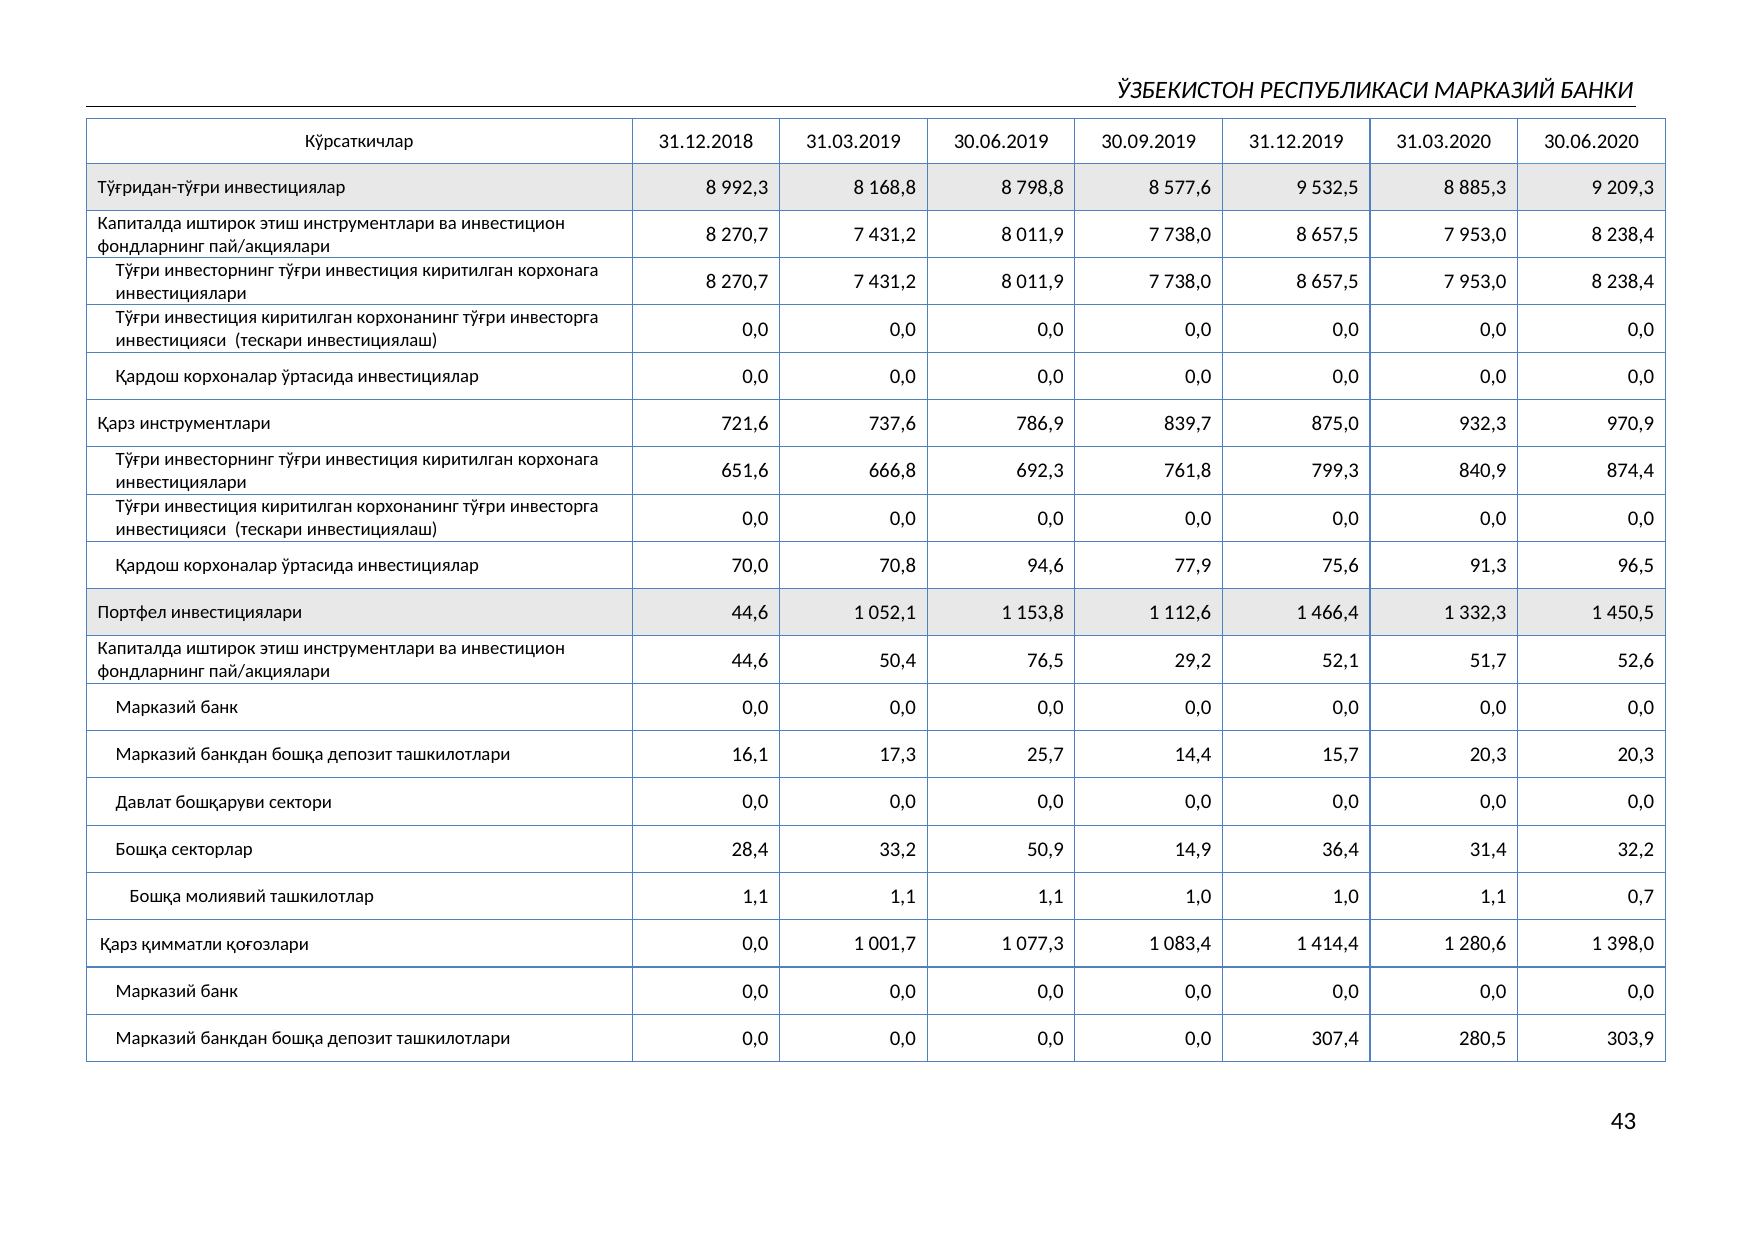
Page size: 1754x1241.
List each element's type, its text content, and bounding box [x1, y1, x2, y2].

table_cell Тўғри инвестиция киритилган корхонанинг тўғри инвесторга инвестицияси (тескари инвестициялаш) [87, 305, 632, 352]
table_cell 33,2 [780, 826, 927, 872]
table_cell 307,4 [1223, 1015, 1369, 1061]
table_cell 8 577,6 [1075, 164, 1222, 210]
table_cell 0,0 [780, 353, 927, 399]
table_cell 76,5 [928, 636, 1074, 683]
table_cell 0,0 [1223, 968, 1369, 1014]
table_cell 786,9 [928, 400, 1074, 446]
table_cell 761,8 [1075, 447, 1222, 493]
table_cell Қардош корхоналар ўртасида инвестициялар [87, 542, 632, 588]
table_cell 51,7 [1371, 636, 1517, 683]
table_cell 0,0 [633, 353, 779, 399]
table_cell 0,0 [1223, 353, 1369, 399]
table_cell 20,3 [1371, 731, 1517, 777]
table_cell 0,0 [1075, 495, 1222, 541]
table_cell Капиталда иштирок этиш инструментлари ва инвестицион фондларнинг пай/акциялари [87, 636, 632, 683]
table_cell 75,6 [1223, 542, 1369, 588]
table_cell 0,0 [1223, 305, 1369, 352]
table_cell 1 083,4 [1075, 920, 1222, 966]
table_cell Тўғри инвесторнинг тўғри инвестиция киритилган корхонага инвестициялари [87, 258, 632, 304]
table_cell 0,0 [1518, 495, 1665, 541]
table_header 31.03.2020 [1371, 119, 1517, 162]
table_cell 15,7 [1223, 731, 1369, 777]
table_cell 1 112,6 [1075, 589, 1222, 635]
table_cell 1,1 [928, 873, 1074, 919]
table_cell 8 885,3 [1371, 164, 1517, 210]
table_cell Тўғри инвесторнинг тўғри инвестиция киритилган корхонага инвестициялари [87, 447, 632, 493]
table_cell Қарз қимматли қоғозлари [87, 920, 632, 966]
table_cell Бошқа молиявий ташкилотлар [87, 873, 632, 919]
table_cell 70,8 [780, 542, 927, 588]
table_cell 0,0 [1518, 684, 1665, 730]
table_cell Марказий банкдан бошқа депозит ташкилотлари [87, 731, 632, 777]
table_cell 1,0 [1075, 873, 1222, 919]
table_cell 303,9 [1518, 1015, 1665, 1061]
table_cell 1 398,0 [1518, 920, 1665, 966]
table_cell 0,0 [633, 495, 779, 541]
table_cell 0,0 [1075, 353, 1222, 399]
table_cell 970,9 [1518, 400, 1665, 446]
table_cell 7 953,0 [1371, 211, 1517, 257]
table_cell 651,6 [633, 447, 779, 493]
table_cell 0,0 [928, 968, 1074, 1014]
table_cell 0,0 [633, 920, 779, 966]
table_cell 0,0 [780, 684, 927, 730]
table_cell Марказий банкдан бошқа депозит ташкилотлари [87, 1015, 632, 1061]
table_cell 50,9 [928, 826, 1074, 872]
table_cell 8 168,8 [780, 164, 927, 210]
table_cell 91,3 [1371, 542, 1517, 588]
table_cell 0,0 [780, 305, 927, 352]
table_cell 1 466,4 [1223, 589, 1369, 635]
table_cell 0,0 [633, 1015, 779, 1061]
table_cell 29,2 [1075, 636, 1222, 683]
table_cell 94,6 [928, 542, 1074, 588]
table_cell 96,5 [1518, 542, 1665, 588]
table_cell 8 657,5 [1223, 258, 1369, 304]
table_cell 1 153,8 [928, 589, 1074, 635]
table_cell 1 001,7 [780, 920, 927, 966]
table_cell 0,0 [1223, 684, 1369, 730]
table_cell 0,0 [1371, 353, 1517, 399]
table_cell Бошқа секторлар [87, 826, 632, 872]
table_cell 1 332,3 [1371, 589, 1517, 635]
table_cell 0,0 [1518, 353, 1665, 399]
table_cell 0,0 [1075, 968, 1222, 1014]
table_cell 7 431,2 [780, 258, 927, 304]
table_cell 1 450,5 [1518, 589, 1665, 635]
table_cell 9 209,3 [1518, 164, 1665, 210]
table_header Кўрсаткичлар [87, 119, 632, 162]
table_cell 17,3 [780, 731, 927, 777]
table_cell 8 011,9 [928, 258, 1074, 304]
table_cell Қарз инструментлари [87, 400, 632, 446]
table_cell 0,0 [780, 778, 927, 824]
table_cell 0,0 [780, 1015, 927, 1061]
table_cell 0,0 [928, 305, 1074, 352]
table_cell 16,1 [633, 731, 779, 777]
table_cell 9 532,5 [1223, 164, 1369, 210]
table_cell 0,0 [780, 495, 927, 541]
table_cell 36,4 [1223, 826, 1369, 872]
table_cell 0,0 [1371, 495, 1517, 541]
table_cell 0,0 [1371, 778, 1517, 824]
table_cell 44,6 [633, 589, 779, 635]
table_cell 0,0 [928, 684, 1074, 730]
table_cell 77,9 [1075, 542, 1222, 588]
table_cell 0,0 [1371, 968, 1517, 1014]
table_cell Тўғри инвестиция киритилган корхонанинг тўғри инвесторга инвестицияси (тескари инвестициялаш) [87, 495, 632, 541]
table_cell 70,0 [633, 542, 779, 588]
table_cell 1 052,1 [780, 589, 927, 635]
table_cell 666,8 [780, 447, 927, 493]
table_cell 8 270,7 [633, 211, 779, 257]
table_cell 692,3 [928, 447, 1074, 493]
table_cell 32,2 [1518, 826, 1665, 872]
table_cell 52,1 [1223, 636, 1369, 683]
table_cell 0,0 [1371, 305, 1517, 352]
table_cell 8 238,4 [1518, 211, 1665, 257]
table_cell 0,0 [633, 778, 779, 824]
table_cell 0,0 [633, 684, 779, 730]
table_cell Қардош корхоналар ўртасида инвестициялар [87, 353, 632, 399]
table_cell 25,7 [928, 731, 1074, 777]
table_cell 7 431,2 [780, 211, 927, 257]
table_header 31.12.2018 [633, 119, 779, 162]
table_header 30.06.2020 [1518, 119, 1665, 162]
table_cell 8 992,3 [633, 164, 779, 210]
table_cell 7 738,0 [1075, 211, 1222, 257]
table_cell 0,0 [1075, 684, 1222, 730]
table_cell 52,6 [1518, 636, 1665, 683]
table_cell 0,0 [928, 778, 1074, 824]
table_cell 737,6 [780, 400, 927, 446]
table_cell 7 738,0 [1075, 258, 1222, 304]
table_cell 8 657,5 [1223, 211, 1369, 257]
table_cell 721,6 [633, 400, 779, 446]
table_cell 31,4 [1371, 826, 1517, 872]
table_header 30.09.2019 [1075, 119, 1222, 162]
table_cell 1,1 [633, 873, 779, 919]
table_cell 874,4 [1518, 447, 1665, 493]
table_cell 0,0 [1075, 1015, 1222, 1061]
table_cell 0,0 [1371, 684, 1517, 730]
table_cell 0,0 [633, 305, 779, 352]
table_cell Капиталда иштирок этиш инструментлари ва инвестицион фондларнинг пай/акциялари [87, 211, 632, 257]
table_cell 840,9 [1371, 447, 1517, 493]
table_cell 7 953,0 [1371, 258, 1517, 304]
table_cell 0,0 [1518, 305, 1665, 352]
table_cell 0,0 [1518, 968, 1665, 1014]
table_cell 28,4 [633, 826, 779, 872]
table_cell 0,0 [928, 1015, 1074, 1061]
table_cell 0,0 [928, 353, 1074, 399]
table_cell 0,0 [780, 968, 927, 1014]
table_cell 8 270,7 [633, 258, 779, 304]
table_cell 0,0 [1223, 778, 1369, 824]
table_cell Портфел инвестициялари [87, 589, 632, 635]
table_cell 0,0 [1223, 495, 1369, 541]
table_cell 280,5 [1371, 1015, 1517, 1061]
table_cell 1,1 [1371, 873, 1517, 919]
table_header 30.06.2019 [928, 119, 1074, 162]
table_cell 1 280,6 [1371, 920, 1517, 966]
table_cell Тўғридан-тўғри инвестициялар [87, 164, 632, 210]
table_header 31.12.2019 [1223, 119, 1369, 162]
table_cell 44,6 [633, 636, 779, 683]
table_cell 50,4 [780, 636, 927, 683]
table_cell 14,4 [1075, 731, 1222, 777]
table_cell 8 798,8 [928, 164, 1074, 210]
table_cell Марказий банк [87, 968, 632, 1014]
table_header 31.03.2019 [780, 119, 927, 162]
table_cell 0,7 [1518, 873, 1665, 919]
table_cell 8 238,4 [1518, 258, 1665, 304]
table_cell 1,0 [1223, 873, 1369, 919]
table_cell 1,1 [780, 873, 927, 919]
table_cell 0,0 [1075, 305, 1222, 352]
table_cell 932,3 [1371, 400, 1517, 446]
table_cell Давлат бошқаруви сектори [87, 778, 632, 824]
table_cell 0,0 [1518, 778, 1665, 824]
table_cell 14,9 [1075, 826, 1222, 872]
table_cell 0,0 [633, 968, 779, 1014]
table_cell 0,0 [1075, 778, 1222, 824]
table_cell 875,0 [1223, 400, 1369, 446]
table_cell 20,3 [1518, 731, 1665, 777]
table_cell 8 011,9 [928, 211, 1074, 257]
table_cell 799,3 [1223, 447, 1369, 493]
table_cell 1 414,4 [1223, 920, 1369, 966]
table_cell Марказий банк [87, 684, 632, 730]
table_cell 0,0 [928, 495, 1074, 541]
table_cell 1 077,3 [928, 920, 1074, 966]
table_cell 839,7 [1075, 400, 1222, 446]
